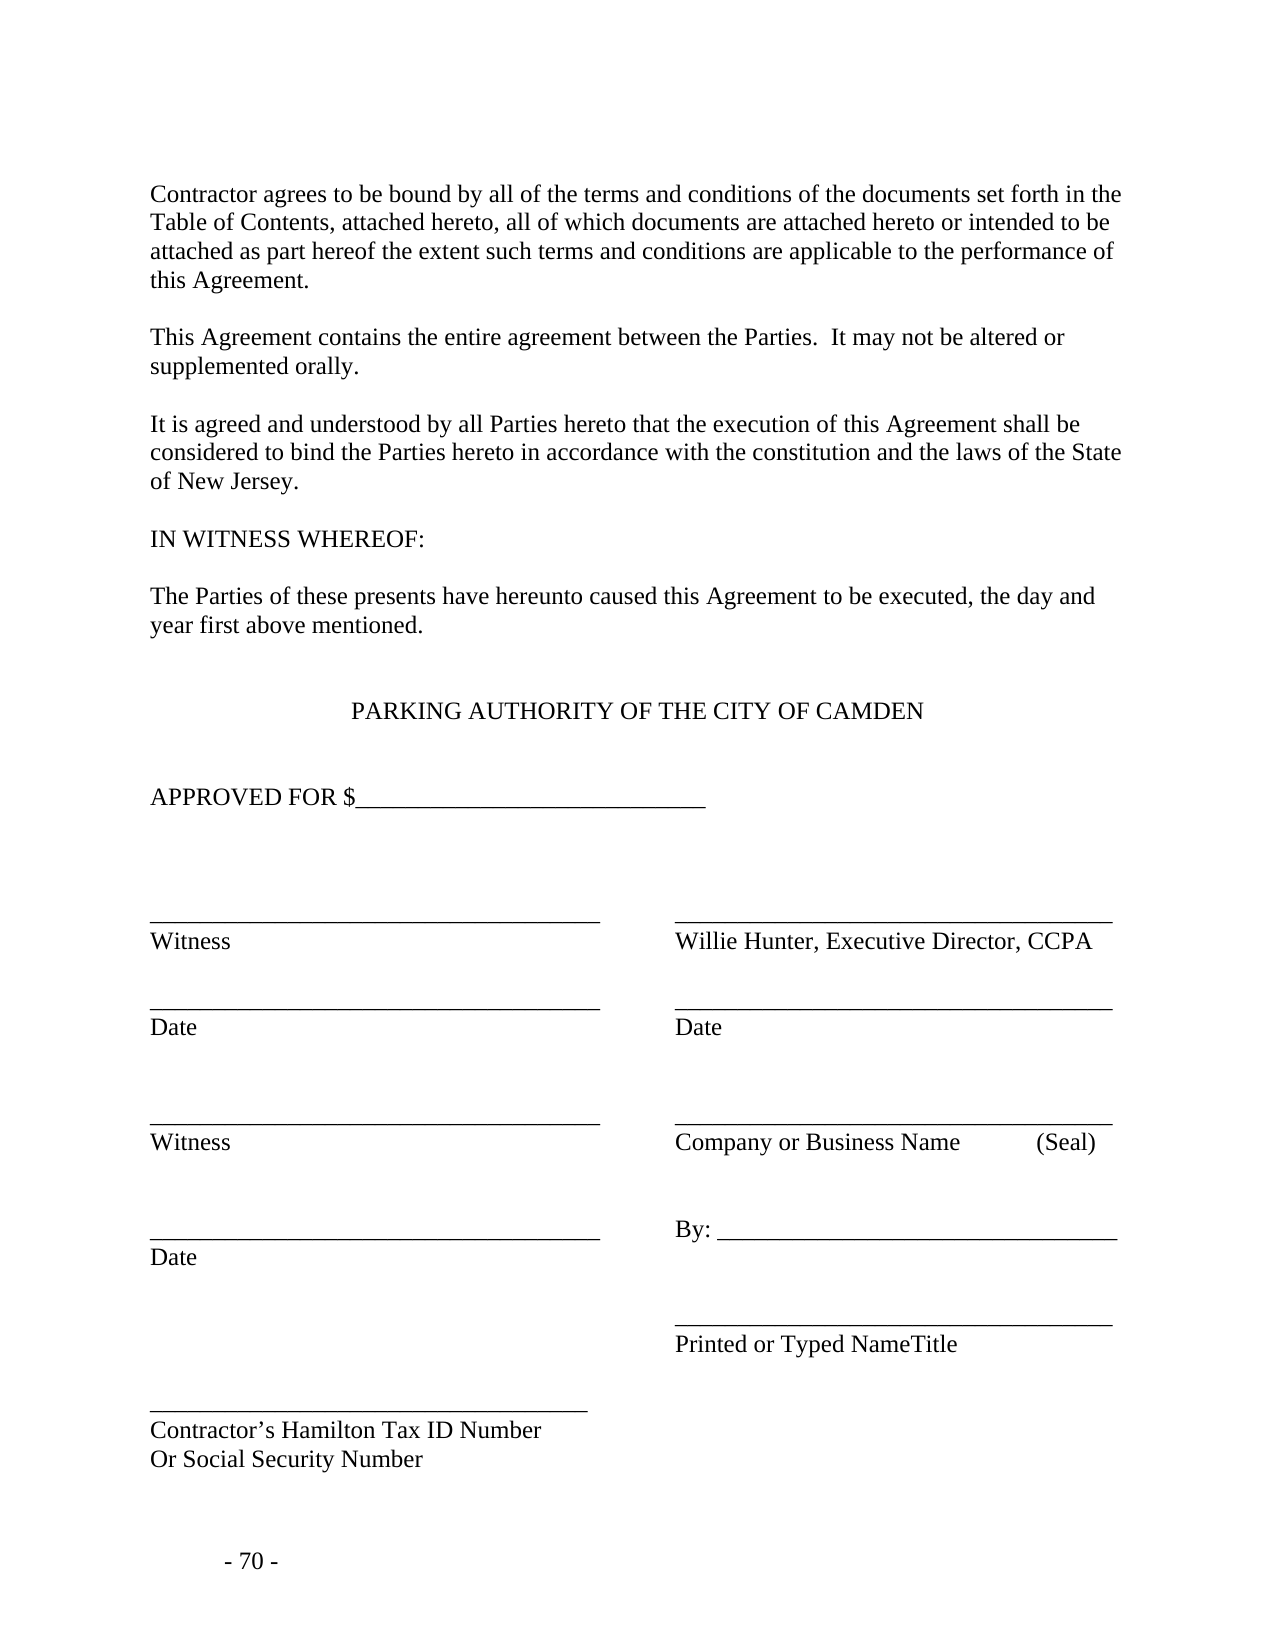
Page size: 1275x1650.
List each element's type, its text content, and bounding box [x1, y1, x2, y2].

text APPROVED FOR $____________________________ [150, 782, 1125, 811]
text Witness Willie Hunter, Executive Director, CCPA [150, 926, 1125, 955]
text Witness Company or Business Name (Seal) [150, 1127, 1125, 1156]
text Date Date [150, 1012, 1125, 1041]
text ____________________________________ ___________________________________ [150, 897, 1125, 926]
text ____________________________________ ___________________________________ [150, 984, 1125, 1012]
text The Parties of these presents have hereunto caused this Agreement to be executed, the day and year first above mentioned. [150, 581, 1125, 639]
text Or Social Security Number [150, 1444, 1125, 1472]
text Date [150, 1242, 1125, 1271]
text ___________________________________ [150, 1386, 1125, 1415]
text ____________________________________ By: ________________________________ [150, 1214, 1125, 1242]
text Printed or Typed NameTitle [150, 1329, 1125, 1357]
text Contractor agrees to be bound by all of the terms and conditions of the documents set forth in the Table of Contents, attached hereto, all of which documents are attached hereto or intended to be attached as part hereof the extent such terms and conditions are applicable to the performance of this Agreement. [150, 179, 1125, 294]
text ___________________________________ [150, 1300, 1125, 1329]
text It is agreed and understood by all Parties hereto that the execution of this Agreement shall be considered to bind the Parties hereto in accordance with the constitution and the laws of the State of New Jersey. [150, 409, 1125, 495]
text This Agreement contains the entire agreement between the Parties. It may not be altered or supplemented orally. [150, 322, 1125, 380]
text Contractor’s Hamilton Tax ID Number [150, 1415, 1125, 1444]
text PARKING AUTHORITY OF THE CITY OF CAMDEN [150, 696, 1125, 725]
text ____________________________________ ___________________________________ [150, 1099, 1125, 1127]
text IN WITNESS WHEREOF: [150, 524, 1125, 552]
